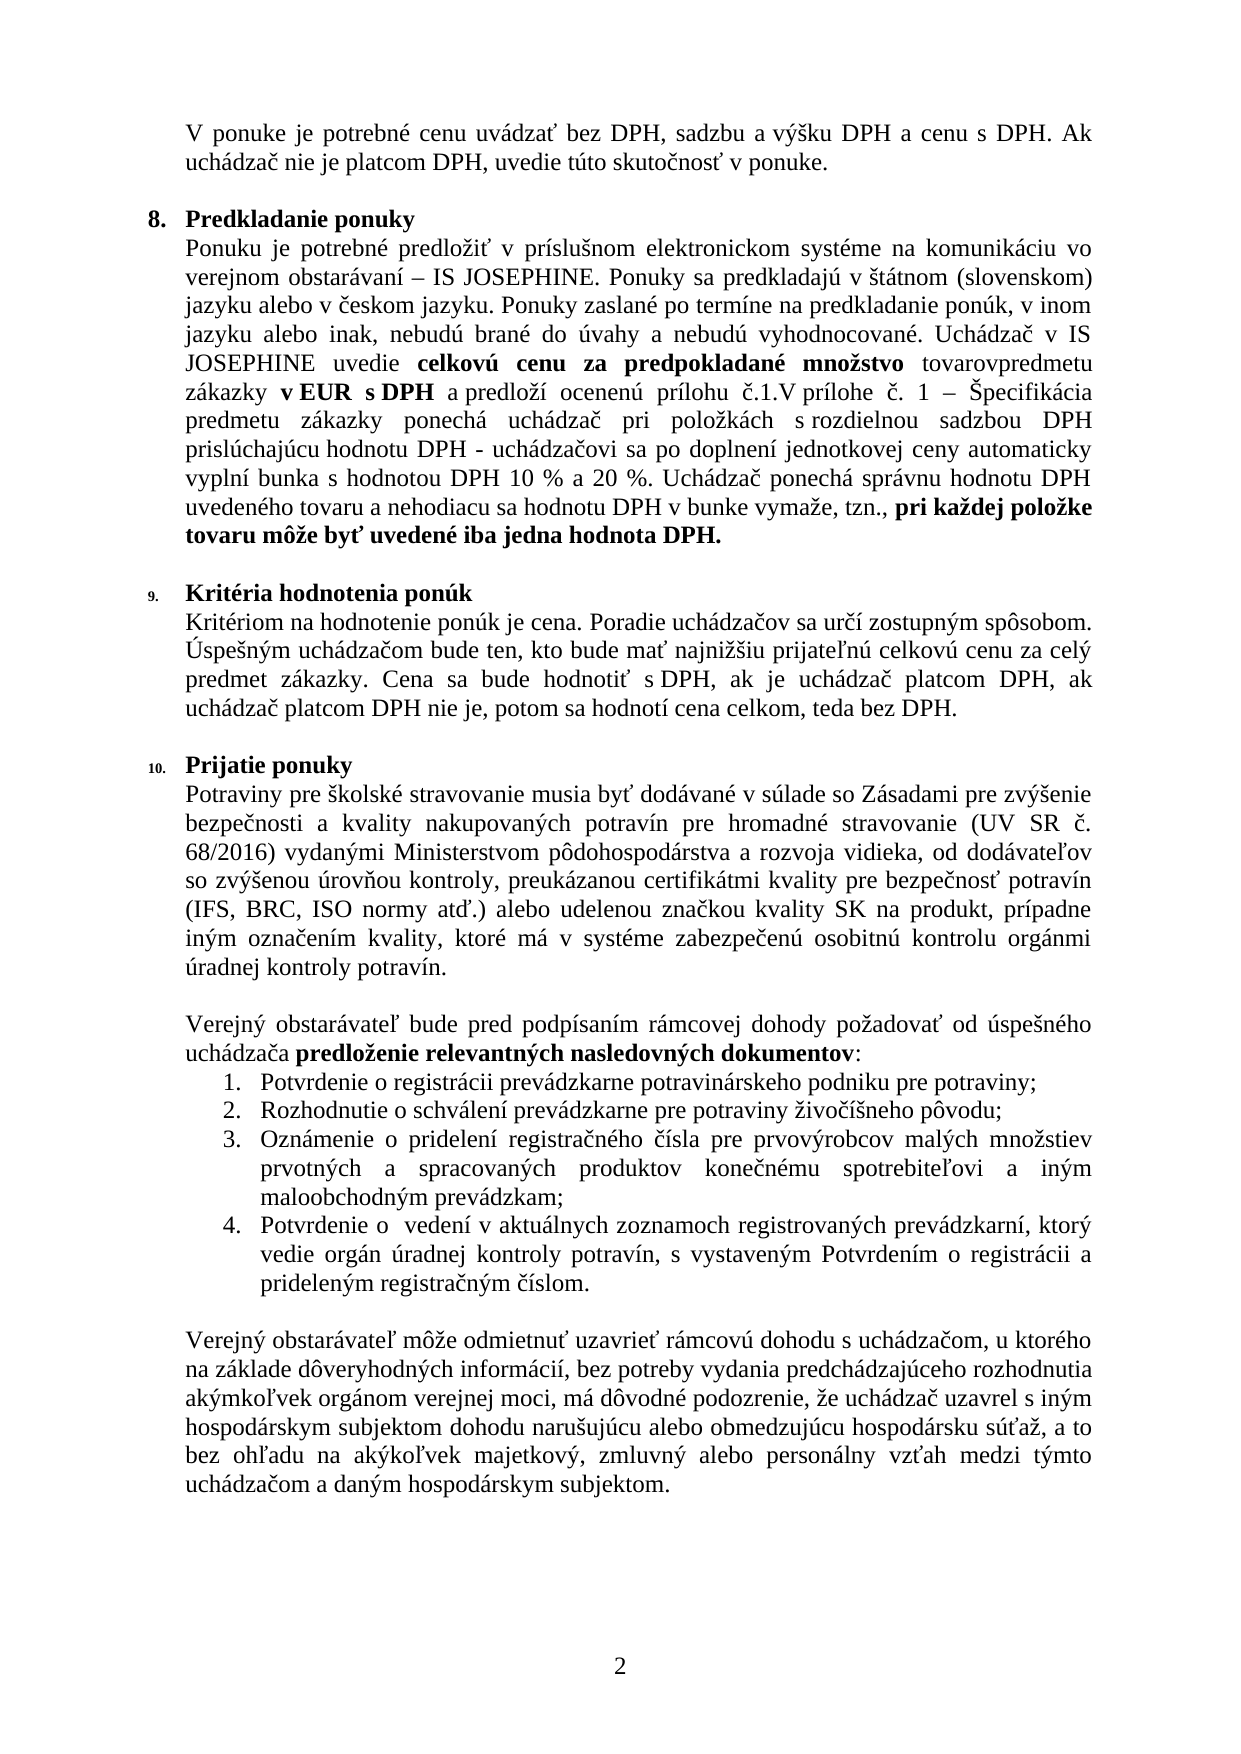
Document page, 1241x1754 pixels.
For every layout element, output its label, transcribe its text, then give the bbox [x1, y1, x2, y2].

list Oznámenie o pridelení registračného čísla pre prvovýrobcov malých množstiev prvotných a spracovaných produktov konečnému spotrebiteľovi a iným maloobchodným prevádzkam; [223, 1124, 1093, 1211]
list Predkladanie ponuky [148, 204, 1093, 233]
text Kritériom na hodnotenie ponúk je cena. Poradie uchádzačov sa určí zostupným spôsobom. Úspešným uchádzačom bude ten, kto bude mať najnižšiu prijateľnú celkovú cenu za celý predmet zákazky. Cena sa bude hodnotiť s DPH, ak je uchádzač platcom DPH, ak uchádzač platcom DPH nie je, potom sa hodnotí cena celkom, teda bez DPH. [185, 607, 1093, 722]
text Verejný obstarávateľ bude pred podpísaním rámcovej dohody požadovať od úspešného uchádzača predloženie relevantných nasledovných dokumentov: [185, 1009, 1093, 1067]
list Ponuku je potrebné predložiť v príslušnom elektronickom systéme na komunikáciu vo verejnom obstarávaní – IS JOSEPHINE. Ponuky sa predkladajú v štátnom (slovenskom) jazyku alebo v českom jazyku. Ponuky zaslané po termíne na predkladanie ponúk, v inom jazyku alebo inak, nebudú brané do úvahy a nebudú vyhodnocované. Uchádzač v IS JOSEPHINE uvedie celkovú cenu za predpokladané množstvo tovarovpredmetu zákazky v EUR s DPH a predloží ocenenú prílohu č.1.V prílohe č. 1 – Špecifikácia predmetu zákazky ponechá uchádzač pri položkách s rozdielnou sadzbou DPH prislúchajúcu hodnotu DPH - uchádzačovi sa po doplnení jednotkovej ceny automaticky vyplní bunka s hodnotou DPH 10 % a 20 %. Uchádzač ponechá správnu hodnotu DPH uvedeného tovaru a nehodiacu sa hodnotu DPH v bunke vymaže, tzn., pri každej položke tovaru môže byť uvedené iba jedna hodnota DPH. [185, 233, 1093, 549]
list Kritéria hodnotenia ponúk [148, 578, 1093, 607]
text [185, 118, 1093, 176]
text Verejný obstarávateľ môže odmietnuť uzavrieť rámcovú dohodu s uchádzačom, u ktorého na základe dôveryhodných informácií, bez potreby vydania predchádzajúceho rozhodnutia akýmkoľvek orgánom verejnej moci, má dôvodné podozrenie, že uchádzač uzavrel s iným hospodárskym subjektom dohodu narušujúcu alebo obmedzujúcu hospodársku súťaž, a to bez ohľadu na akýkoľvek majetkový, zmluvný alebo personálny vzťah medzi týmto uchádzačom a daným hospodárskym subjektom. [185, 1326, 1093, 1498]
list Prijatie ponuky [148, 751, 1093, 779]
text Potraviny pre školské stravovanie musia byť dodávané v súlade so Zásadami pre zvýšenie bezpečnosti a kvality nakupovaných potravín pre hromadné stravovanie (UV SR č. 68/2016) vydanými Ministerstvom pôdohospodárstva a rozvoja vidieka, od dodávateľov so zvýšenou úrovňou kontroly, preukázanou certifikátmi kvality pre bezpečnosť potravín (IFS, BRC, ISO normy atď.) alebo udelenou značkou kvality SK na produkt, prípadne iným označením kvality, ktoré má v systéme zabezpečenú osobitnú kontrolu orgánmi úradnej kontroly potravín. [185, 779, 1093, 981]
list Rozhodnutie o schválení prevádzkarne pre potraviny živočíšneho pôvodu; [223, 1096, 1093, 1124]
list Potvrdenie o registrácii prevádzkarne potravinárskeho podniku pre potraviny; [223, 1067, 1093, 1096]
list Potvrdenie o vedení v aktuálnych zoznamoch registrovaných prevádzkarní, ktorý vedie orgán úradnej kontroly potravín, s vystaveným Potvrdením o registrácii a prideleným registračným číslom. [223, 1211, 1093, 1297]
